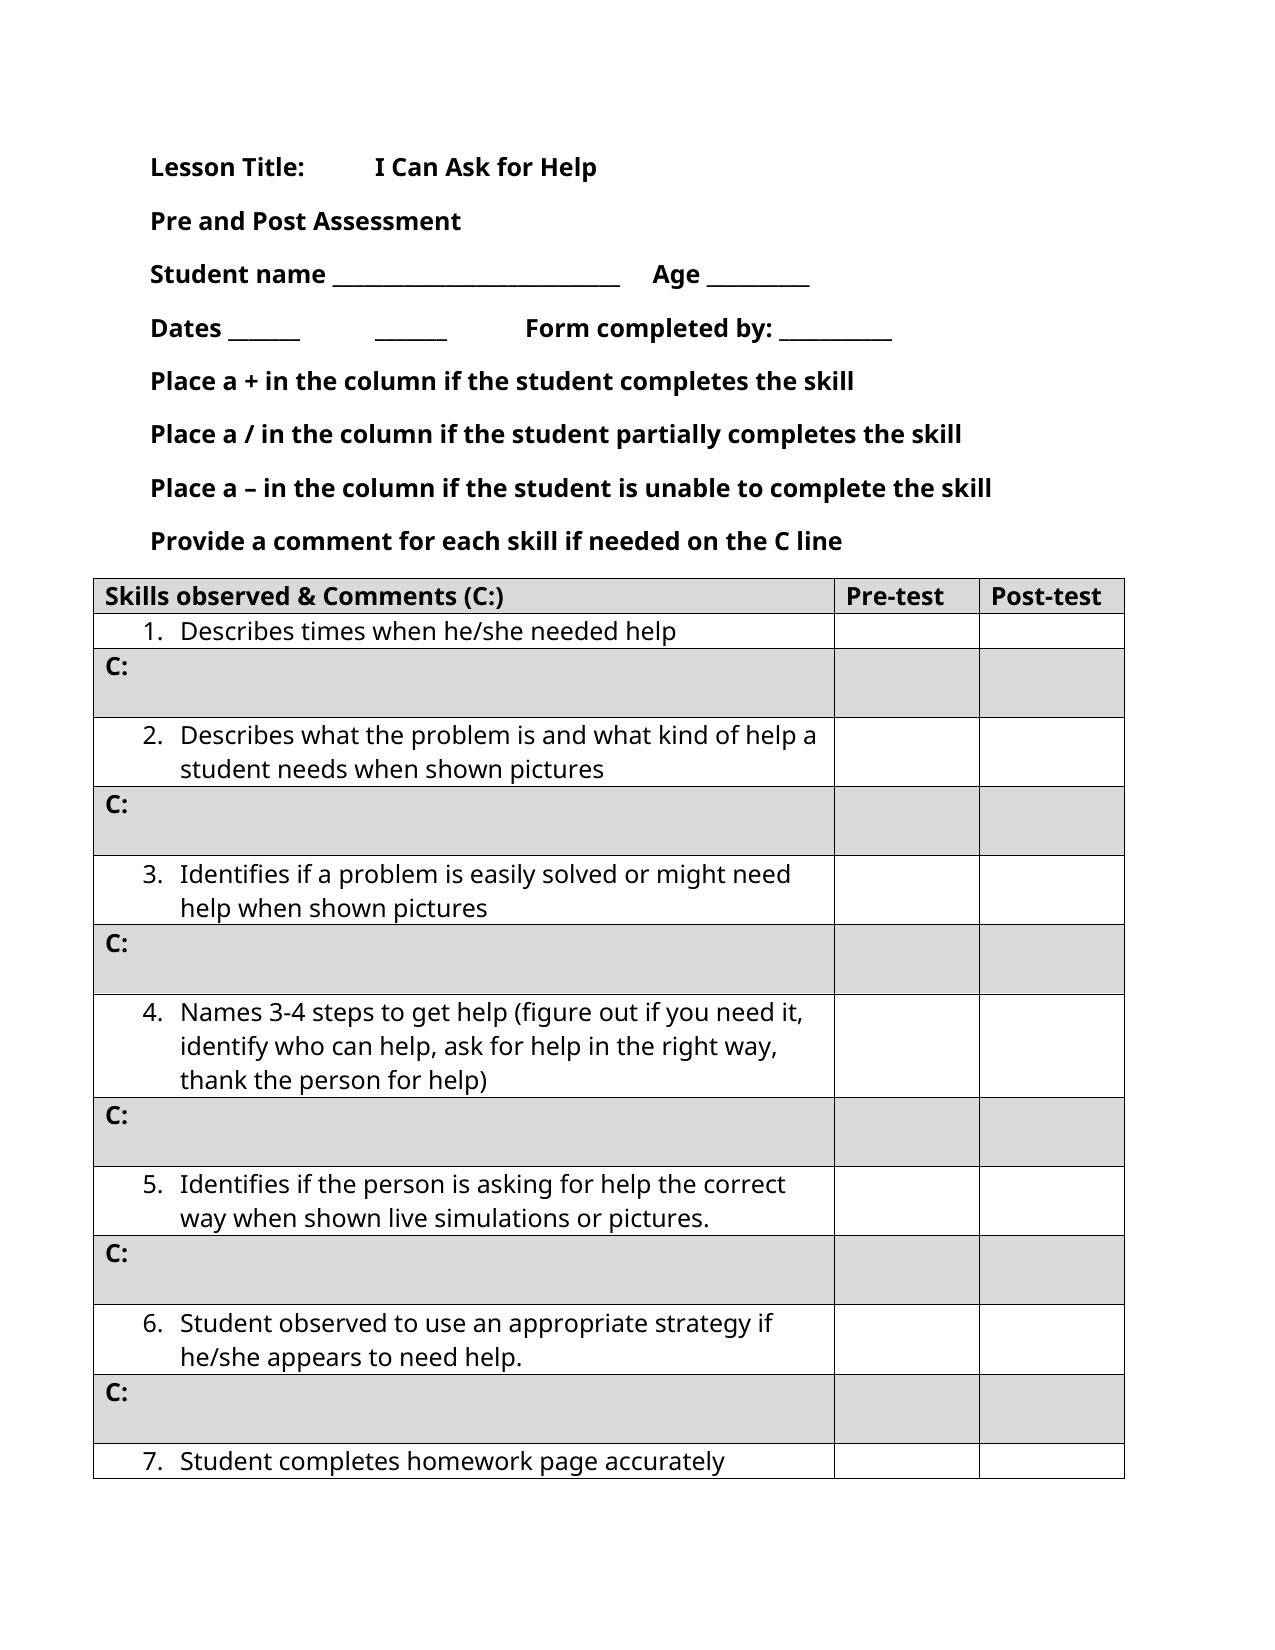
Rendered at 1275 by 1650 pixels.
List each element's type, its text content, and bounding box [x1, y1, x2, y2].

table_cell [835, 1236, 979, 1304]
table_cell Describes times when he/she needed help [94, 614, 834, 648]
table_cell [835, 1167, 979, 1235]
table_cell Identifies if a problem is easily solved or might need help when shown pictures [94, 856, 834, 924]
table_cell C: [94, 1375, 834, 1443]
table_cell C: [94, 1236, 834, 1304]
text Place a + in the column if the student completes the skill [150, 364, 1125, 398]
table_cell [835, 856, 979, 924]
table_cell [94, 1444, 834, 1478]
text Lesson Title: I Can Ask for Help [150, 150, 1125, 184]
table_header Skills observed & Comments (C:) [94, 579, 834, 613]
table_cell [835, 649, 979, 717]
table_cell [835, 1305, 979, 1373]
table_cell [980, 1305, 1124, 1373]
table_cell [980, 1098, 1124, 1166]
table_cell [980, 1375, 1124, 1443]
table_header Post-test [980, 579, 1124, 613]
table_cell [980, 787, 1124, 855]
table_cell [835, 1444, 979, 1478]
table_cell [835, 718, 979, 786]
table_cell [980, 718, 1124, 786]
table_cell [835, 1098, 979, 1166]
table_cell [980, 649, 1124, 717]
table_header Pre-test [835, 579, 979, 613]
text Student name ____________________________ Age __________ [150, 257, 1125, 291]
table_cell [980, 995, 1124, 1097]
text Dates _______ _______ Form completed by: ___________ [150, 310, 1125, 344]
table_cell Describes what the problem is and what kind of help a student needs when shown pictures [94, 718, 834, 786]
table_cell [835, 1375, 979, 1443]
table_cell [980, 1236, 1124, 1304]
table_cell Student observed to use an appropriate strategy if he/she appears to need help. [94, 1305, 834, 1373]
table_cell [835, 925, 979, 993]
table_cell [980, 614, 1124, 648]
table_cell [835, 787, 979, 855]
table_cell Identifies if the person is asking for help the correct way when shown live simulations or pictures. [94, 1167, 834, 1235]
text Place a / in the column if the student partially completes the skill [150, 417, 1125, 451]
table_cell [835, 614, 979, 648]
table_cell C: [94, 649, 834, 717]
text Pre and Post Assessment [150, 203, 1125, 237]
table_cell C: [94, 787, 834, 855]
text Place a – in the column if the student is unable to complete the skill [150, 471, 1125, 505]
table_cell [980, 1167, 1124, 1235]
text Provide a comment for each skill if needed on the C line [150, 524, 1125, 558]
table_cell [835, 995, 979, 1097]
table_cell C: [94, 1098, 834, 1166]
table_cell Names 3-4 steps to get help (figure out if you need it, identify who can help, ask for help in the right way, thank the person for help) [94, 995, 834, 1097]
table_cell C: [94, 925, 834, 993]
table_cell [980, 925, 1124, 993]
table_cell [980, 856, 1124, 924]
table_cell [980, 1444, 1124, 1478]
